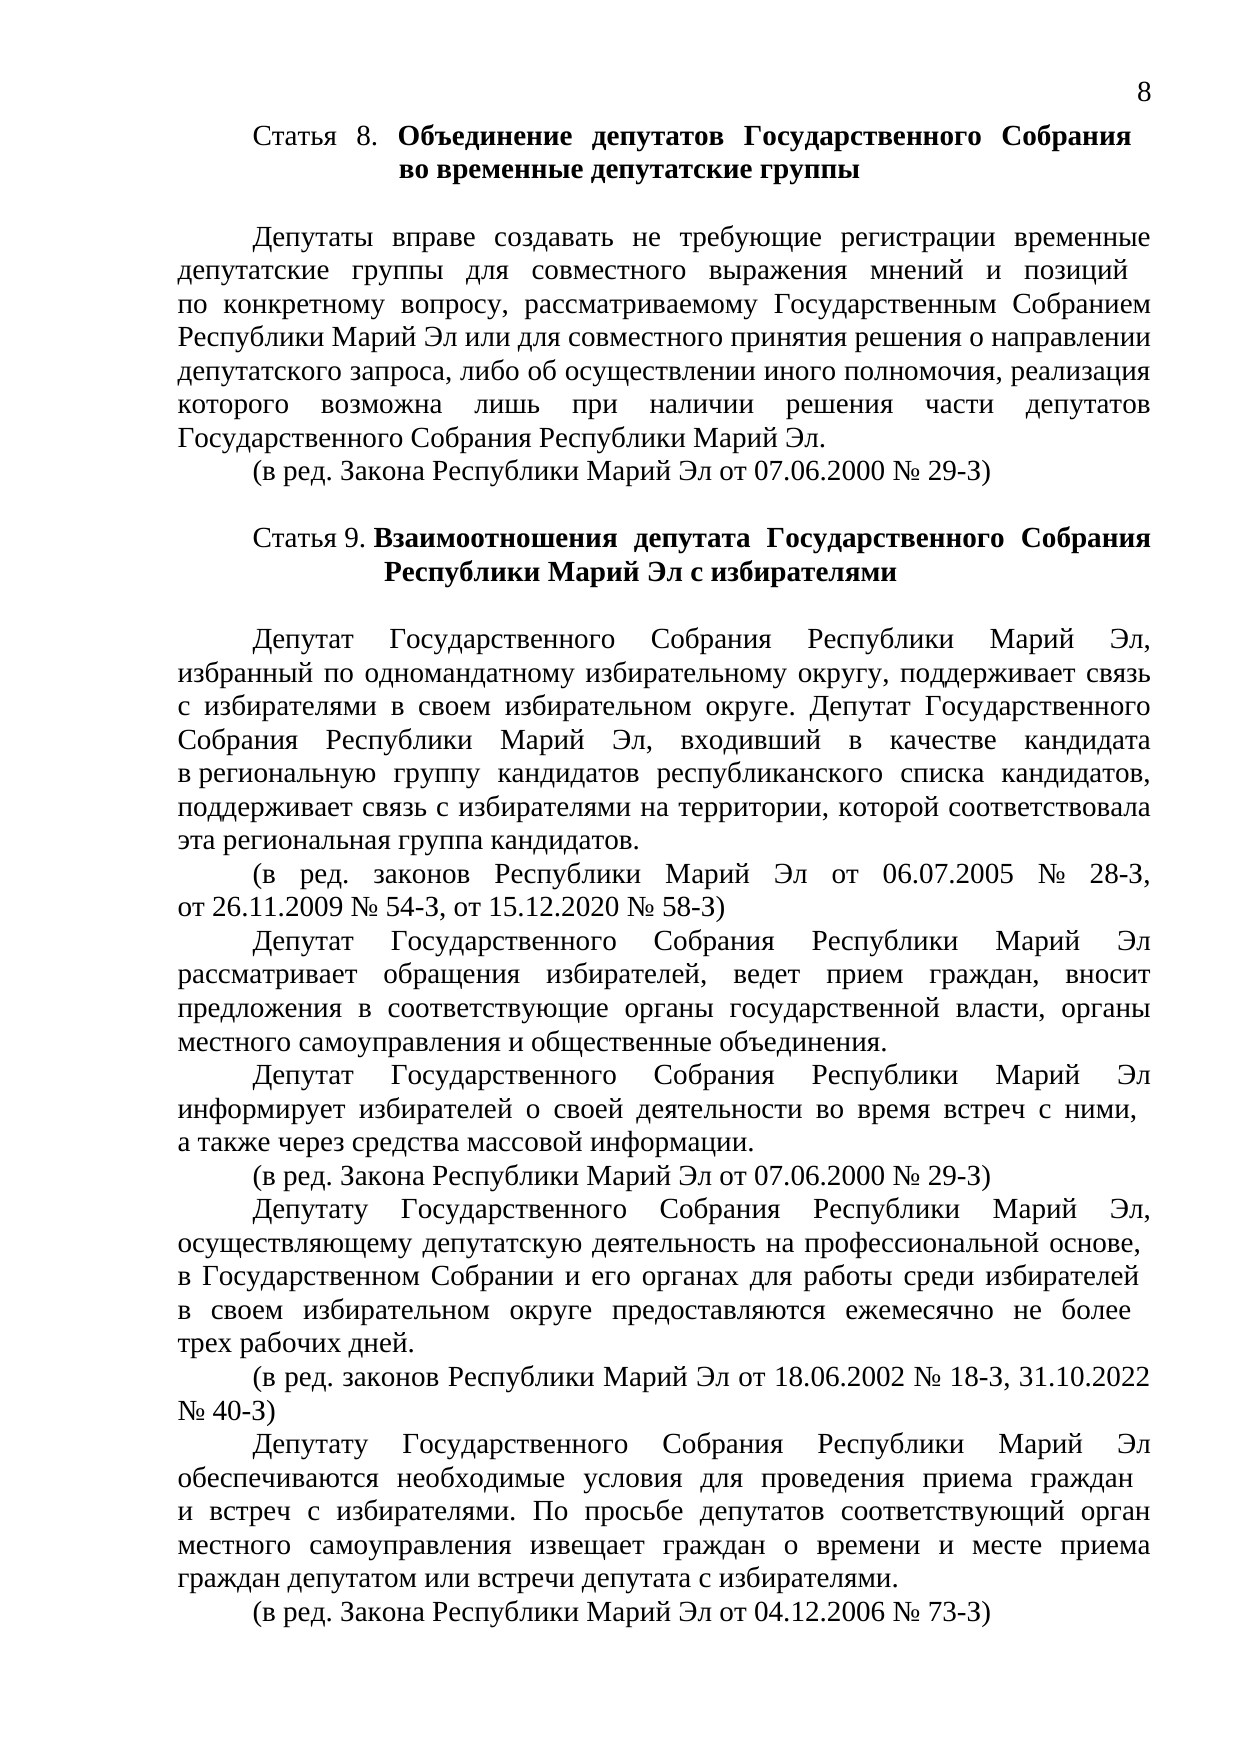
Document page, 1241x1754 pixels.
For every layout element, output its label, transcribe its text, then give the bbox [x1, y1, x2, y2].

text (в ред. законов Республики Марий Эл от 06.07.2005 № 28-З, от 26.11.2009 № 54-З, от 15.12.2020 № 58-З) [177, 856, 1152, 923]
text Статья 9. Взаимоотношения депутата Государственного Собрания Республики Марий Эл с избирателями [252, 521, 1152, 588]
text (в ред. Закона Республики Марий Эл от 07.06.2000 № 29-З) [177, 1158, 1152, 1191]
text Депутат Государственного Собрания Республики Марий Эл, избранный по одномандатному избирательному округу, поддерживает связь с избирателями в своем избирательном округе. Депутат Государственного Собрания Республики Марий Эл, входивший в качестве кандидата в региональную группу кандидатов республиканского списка кандидатов, поддерживает связь с избирателями на территории, которой соответствовала эта региональная группа кандидатов. [177, 621, 1152, 856]
text Депутат Государственного Собрания Республики Марий Эл рассматривает обращения избирателей, ведет прием граждан, вносит предложения в соответствующие органы государственной власти, органы местного самоуправления и общественные объединения. [177, 923, 1152, 1057]
text Депутату Государственного Собрания Республики Марий Эл обеспечиваются необходимые условия для проведения приема граждан и встреч с избирателями. По просьбе депутатов соответствующий орган местного самоуправления извещает граждан о времени и месте приема граждан депутатом или встречи депутата с избирателями. [177, 1426, 1152, 1594]
text Статья 8. Объединение депутатов Государственного Собрания во временные депутатские группы [252, 118, 1152, 185]
text (в ред. Закона Республики Марий Эл от 07.06.2000 № 29-З) [177, 453, 1152, 487]
text Депутаты вправе создавать не требующие регистрации временные депутатские группы для совместного выражения мнений и позиций по конкретному вопросу, рассматриваемому Государственным Собранием Республики Марий Эл или для совместного принятия решения о направлении депутатского запроса, либо об осуществлении иного полномочия, реализация которого возможна лишь при наличии решения части депутатов Государственного Собрания Республики Марий Эл. [177, 219, 1152, 453]
text (в ред. законов Республики Марий Эл от 18.06.2002 № 18-З, 31.10.2022 № 40-З) [177, 1359, 1152, 1426]
text (в ред. Закона Республики Марий Эл от 04.12.2006 № 73-З) [177, 1594, 1152, 1627]
text Депутату Государственного Собрания Республики Марий Эл, осуществляющему депутатскую деятельность на профессиональной основе, в Государственном Собрании и его органах для работы среди избирателей в своем избирательном округе предоставляются ежемесячно не более трех рабочих дней. [177, 1191, 1152, 1359]
text Депутат Государственного Собрания Республики Марий Эл информирует избирателей о своей деятельности во время встреч с ними, а также через средства массовой информации. [177, 1057, 1152, 1158]
